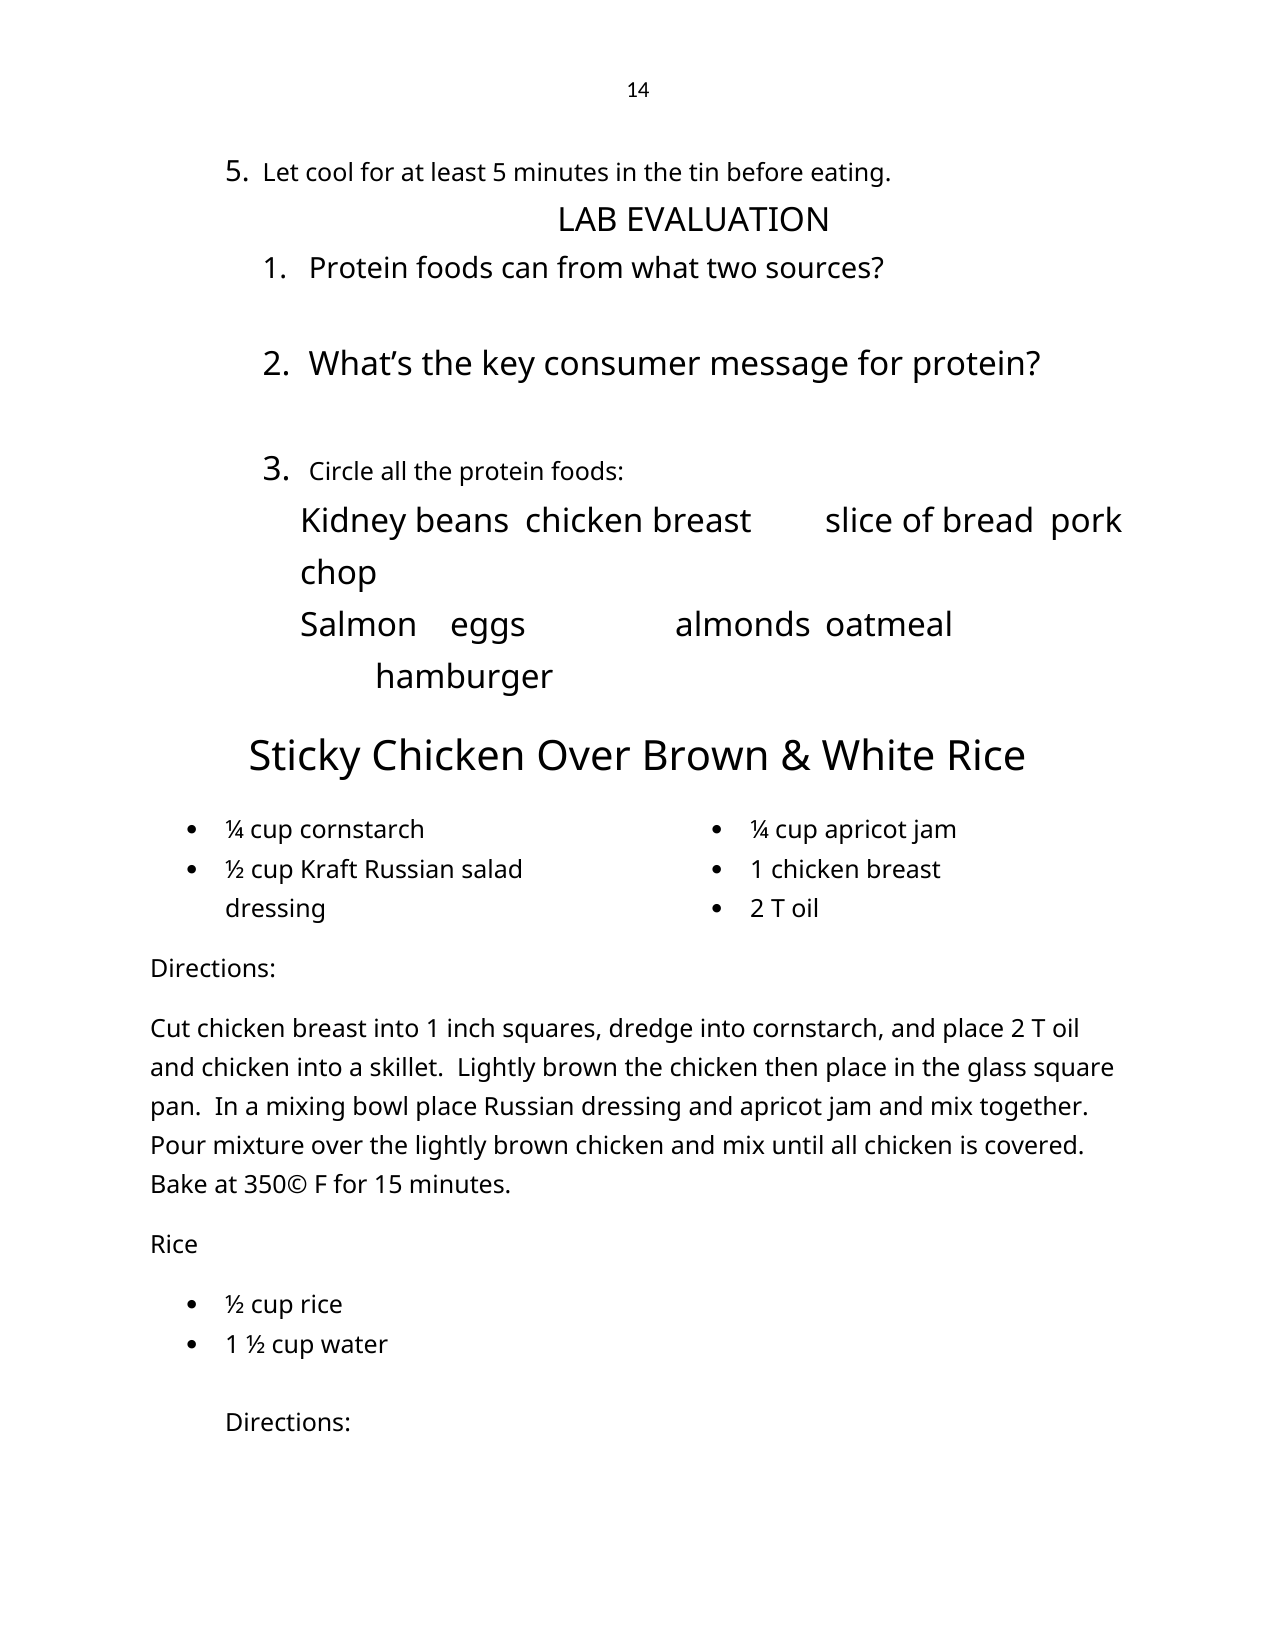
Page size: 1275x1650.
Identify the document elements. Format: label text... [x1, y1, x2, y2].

list ¼ cup cornstarch [187, 812, 600, 846]
list Circle all the protein foods: [262, 444, 1125, 490]
list ½ cup rice [187, 1287, 1125, 1321]
list Directions: [225, 1404, 1125, 1439]
list Salmon eggs almonds oatmeal hamburger [300, 601, 1125, 698]
list 1 chicken breast [712, 851, 1125, 885]
list Let cool for at least 5 minutes in the tin before eating. [225, 150, 1125, 190]
list ½ cup Kraft Russian salad dressing [187, 851, 600, 924]
list ¼ cup apricot jam [712, 812, 1125, 846]
list Kidney beans chicken breast slice of bread pork chop [300, 496, 1125, 594]
list 1 ½ cup water [187, 1326, 1125, 1360]
list 2 T oil [712, 890, 1125, 924]
list What’s the key consumer message for protein? [262, 340, 1125, 385]
text Sticky Chicken Over Brown & White Rice [150, 726, 1125, 783]
list LAB EVALUATION [262, 196, 1125, 241]
list Protein foods can from what two sources? [262, 248, 1125, 287]
text Directions: [150, 950, 1125, 984]
text Rice [150, 1227, 1125, 1261]
text Cut chicken breast into 1 inch squares, dredge into cornstarch, and place 2 T oil and chicken into a skillet. Lightly brown the chicken then place in the glass square pan. In a mixing bowl place Russian dressing and apricot jam and mix together. Pour mixture over the lightly brown chicken and mix until all chicken is covered. Bake at 350© F for 15 minutes. [150, 1010, 1125, 1201]
